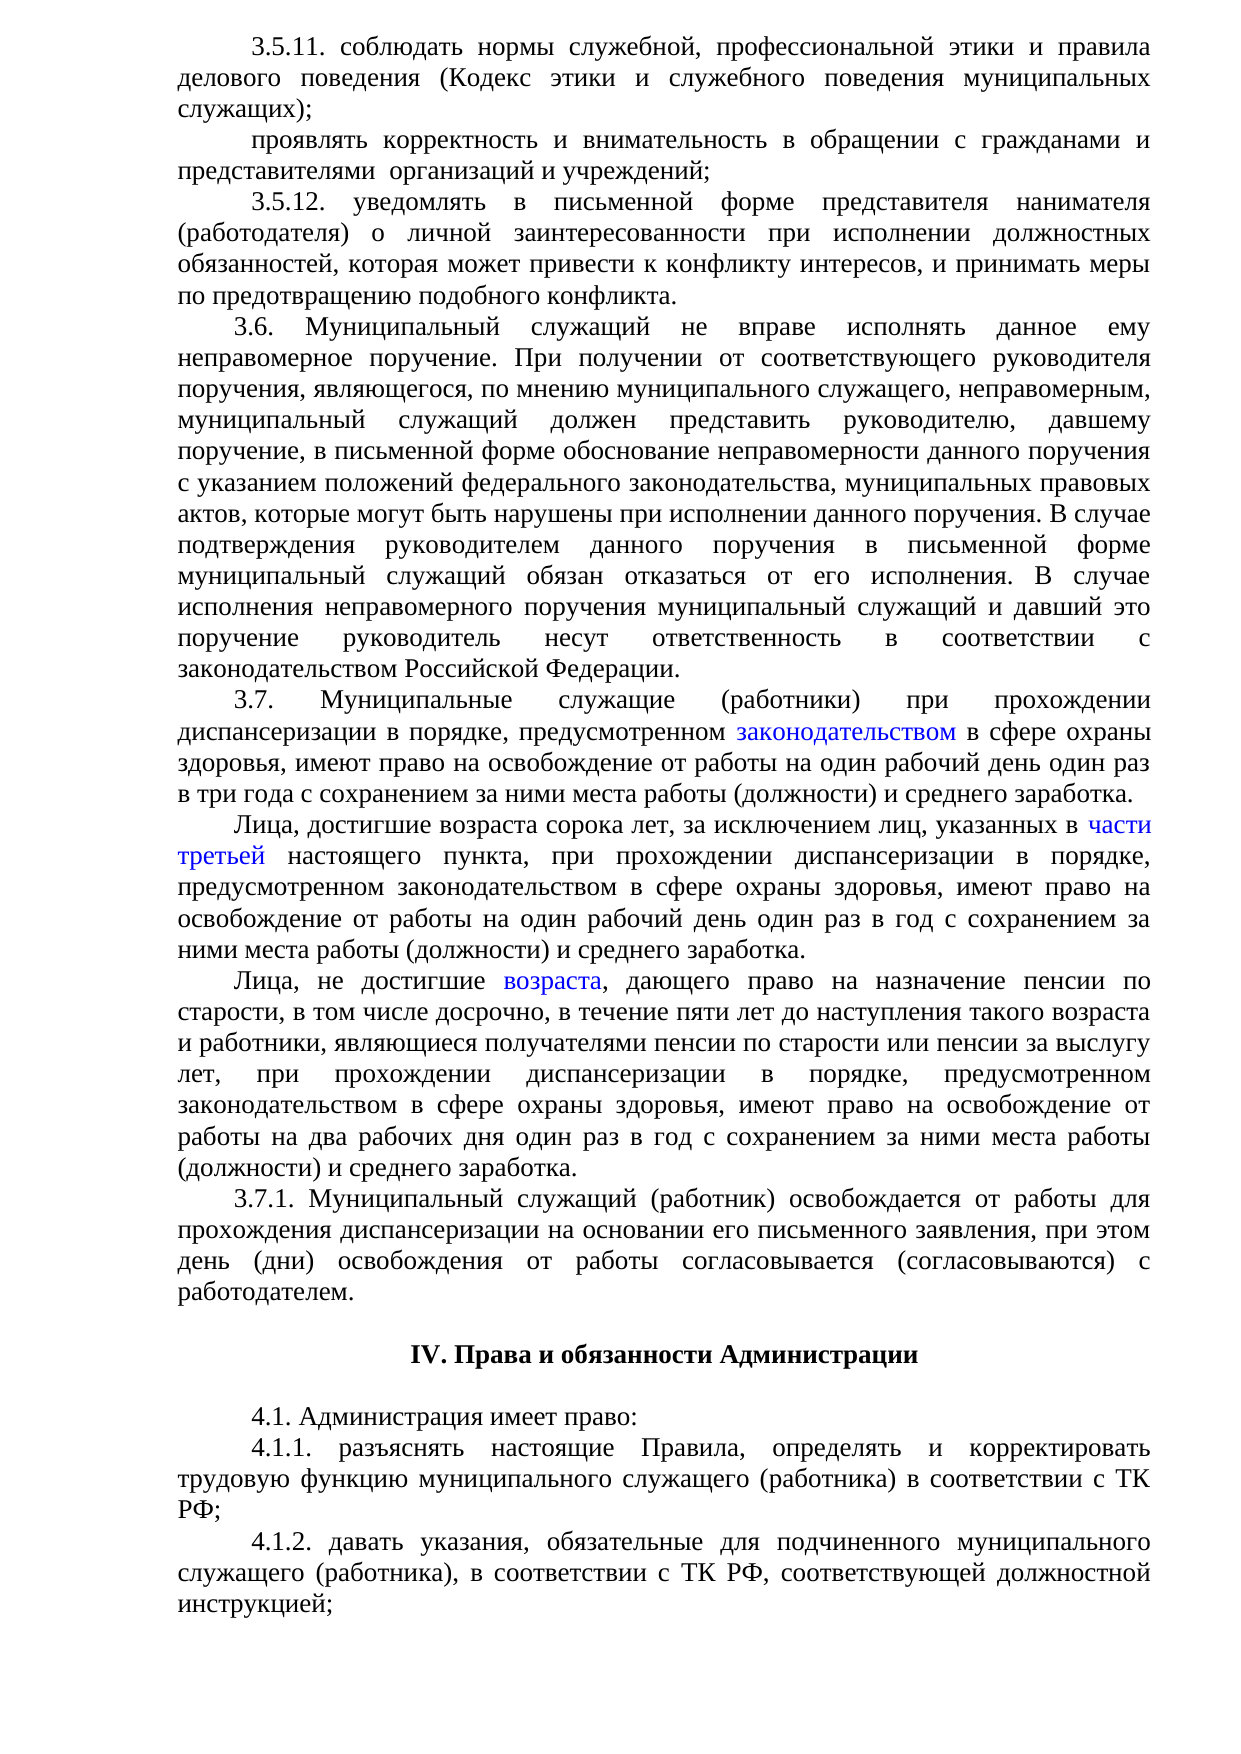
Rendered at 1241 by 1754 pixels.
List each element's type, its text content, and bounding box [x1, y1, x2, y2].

text Лица, достигшие возраста сорока лет, за исключением лиц, указанных в части третьей настоящего пункта, при прохождении диспансеризации в порядке, предусмотренном законодательством в сфере охраны здоровья, имеют право на освобождение от работы на один рабочий день один раз в год с сохранением за ними места работы (должности) и среднего заработка. [177, 808, 1152, 964]
text IV. Права и обязанности Администрации [177, 1338, 1152, 1369]
text 3.5.12. уведомлять в письменной форме представителя нанимателя (работодателя) о личной заинтересованности при исполнении должностных обязанностей, которая может привести к конфликту интересов, и принимать меры по предотвращению подобного конфликта. [177, 185, 1152, 310]
text 3.5.11. соблюдать нормы служебной, профессиональной этики и правила делового поведения (Кодекс этики и служебного поведения муниципальных служащих); [177, 29, 1152, 123]
text 3.7. Муниципальные служащие (работники) при прохождении диспансеризации в порядке, предусмотренном законодательством в сфере охраны здоровья, имеют право на освобождение от работы на один рабочий день один раз в три года с сохранением за ними места работы (должности) и среднего заработка. [177, 684, 1152, 808]
text 3.6. Муниципальный служащий не вправе исполнять данное ему неправомерное поручение. При получении от соответствующего руководителя поручения, являющегося, по мнению муниципального служащего, неправомерным, муниципальный служащий должен представить руководителю, давшему поручение, в письменной форме обоснование неправомерности данного поручения с указанием положений федерального законодательства, муниципальных правовых актов, которые могут быть нарушены при исполнении данного поручения. В случае подтверждения руководителем данного поручения в письменной форме муниципальный служащий обязан отказаться от его исполнения. В случае исполнения неправомерного поручения муниципальный служащий и давший это поручение руководитель несут ответственность в соответствии с законодательством Российской Федерации. [177, 310, 1152, 684]
text Лица, не достигшие возраста, дающего право на назначение пенсии по старости, в том числе досрочно, в течение пяти лет до наступления такого возраста и работники, являющиеся получателями пенсии по старости или пенсии за выслугу лет, при прохождении диспансеризации в порядке, предусмотренном законодательством в сфере охраны здоровья, имеют право на освобождение от работы на два рабочих дня один раз в год с сохранением за ними места работы (должности) и среднего заработка. [177, 964, 1152, 1182]
text проявлять корректность и внимательность в обращении с гражданами и представителями организаций и учреждений; [177, 123, 1152, 185]
text 4.1. Администрация имеет право: [177, 1400, 1152, 1431]
text 4.1.2. давать указания, обязательные для подчиненного муниципального служащего (работника), в соответствии с ТК РФ, соответствующей должностной инструкцией; [177, 1524, 1152, 1618]
text 3.7.1. Муниципальный служащий (работник) освобождается от работы для прохождения диспансеризации на основании его письменного заявления, при этом день (дни) освобождения от работы согласовывается (согласовываются) с работодателем. [177, 1182, 1152, 1307]
text 4.1.1. разъяснять настоящие Правила, определять и корректировать трудовую функцию муниципального служащего (работника) в соответствии с ТК РФ; [177, 1431, 1152, 1524]
